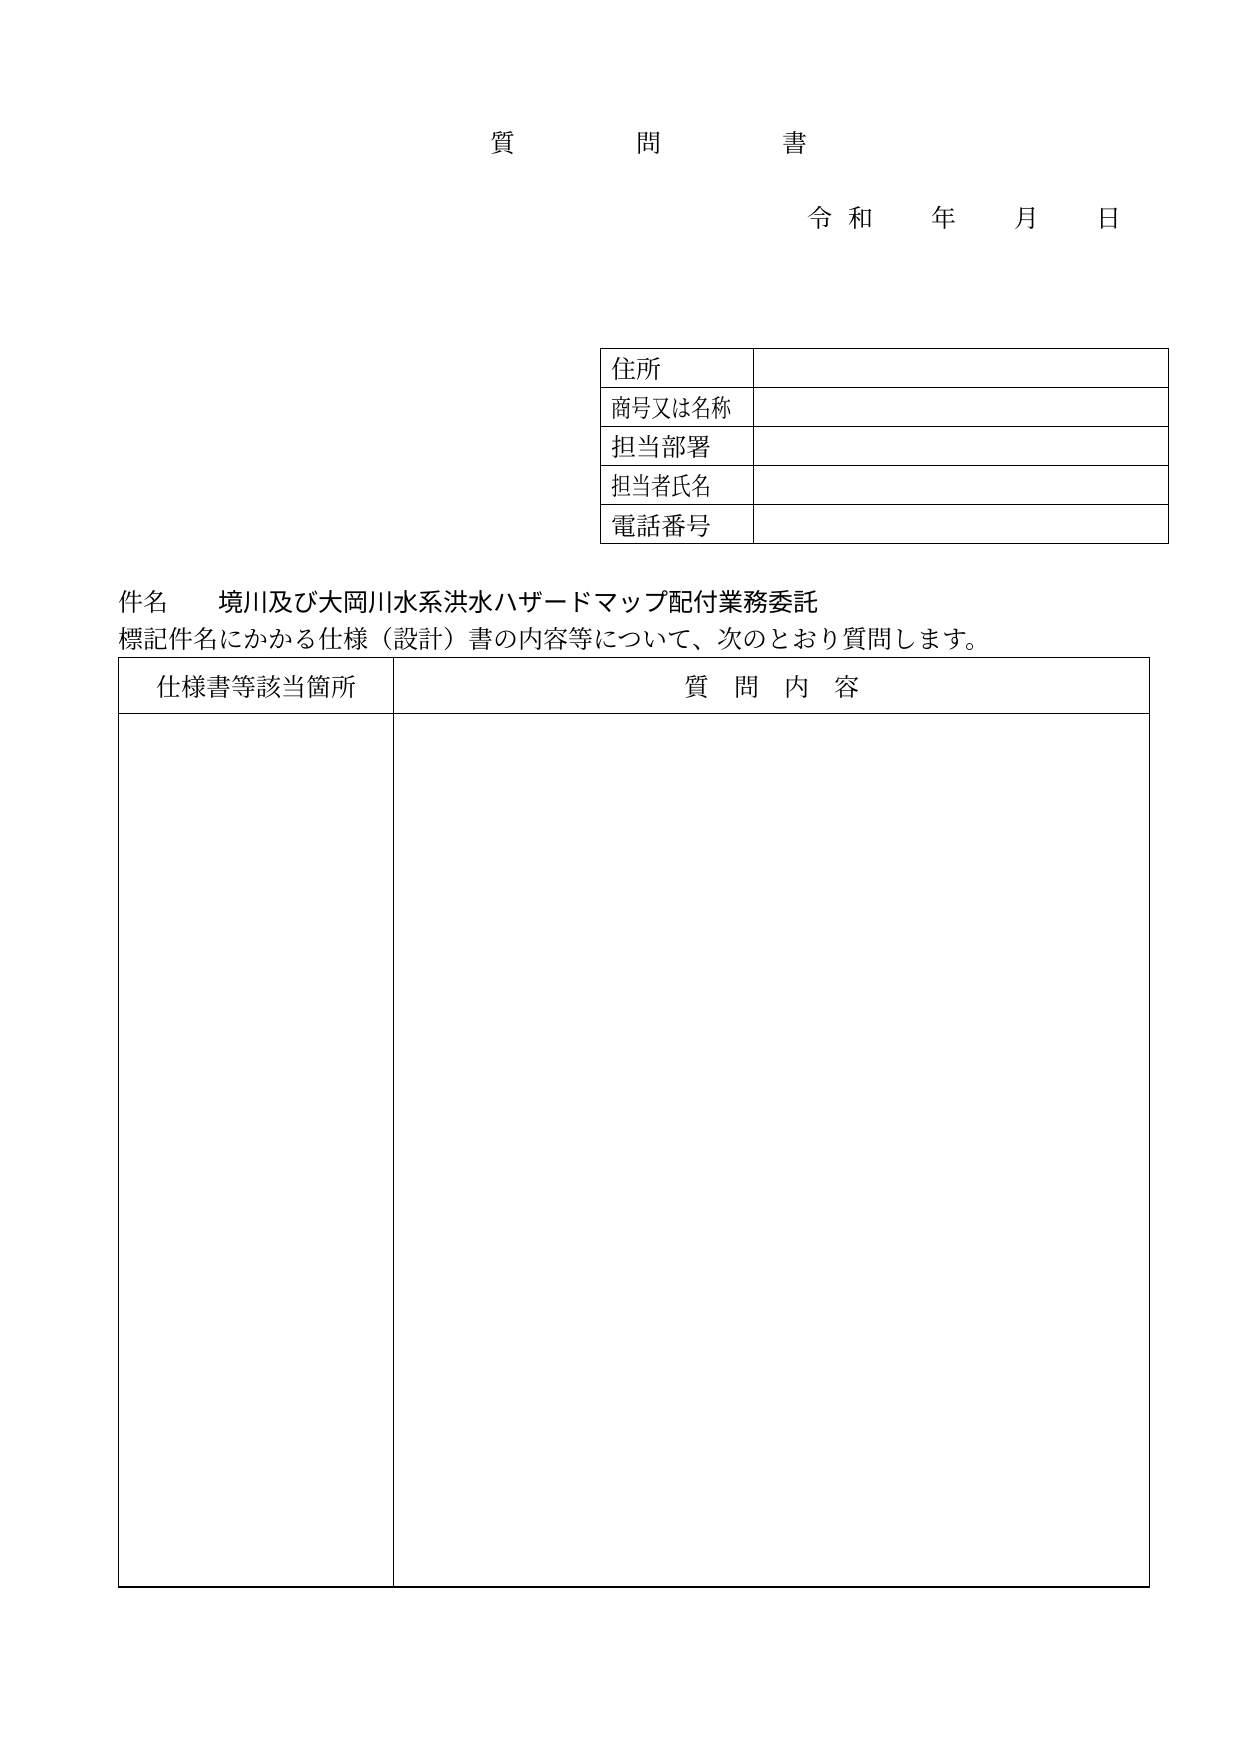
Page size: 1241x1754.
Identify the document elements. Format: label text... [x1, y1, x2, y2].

table_cell 担当者氏名 [601, 466, 753, 504]
table_cell [754, 505, 1168, 543]
table_cell [754, 388, 1168, 426]
table_header 仕様書等該当箇所 [119, 658, 393, 713]
text 令和 年 月 日 [807, 198, 1122, 235]
table_cell 担当部署 [601, 427, 753, 465]
table_cell [754, 466, 1168, 504]
table_cell [394, 714, 1149, 1586]
table_cell [119, 714, 393, 1586]
text 質問書 [490, 123, 807, 160]
text 標記件名にかかる仕様（設計）書の内容等について、次のとおり質問します。 [118, 619, 1122, 657]
table_header [754, 349, 1168, 387]
table_header 質 問 内 容 [394, 658, 1149, 713]
table_cell 電話番号 [601, 505, 753, 543]
text 件名 境川及び大岡川水系洪水ハザードマップ配付業務委託 [118, 582, 1122, 619]
table_header 住所 [601, 349, 753, 387]
table_cell [754, 427, 1168, 465]
table_cell 商号又は名称 [601, 388, 753, 426]
